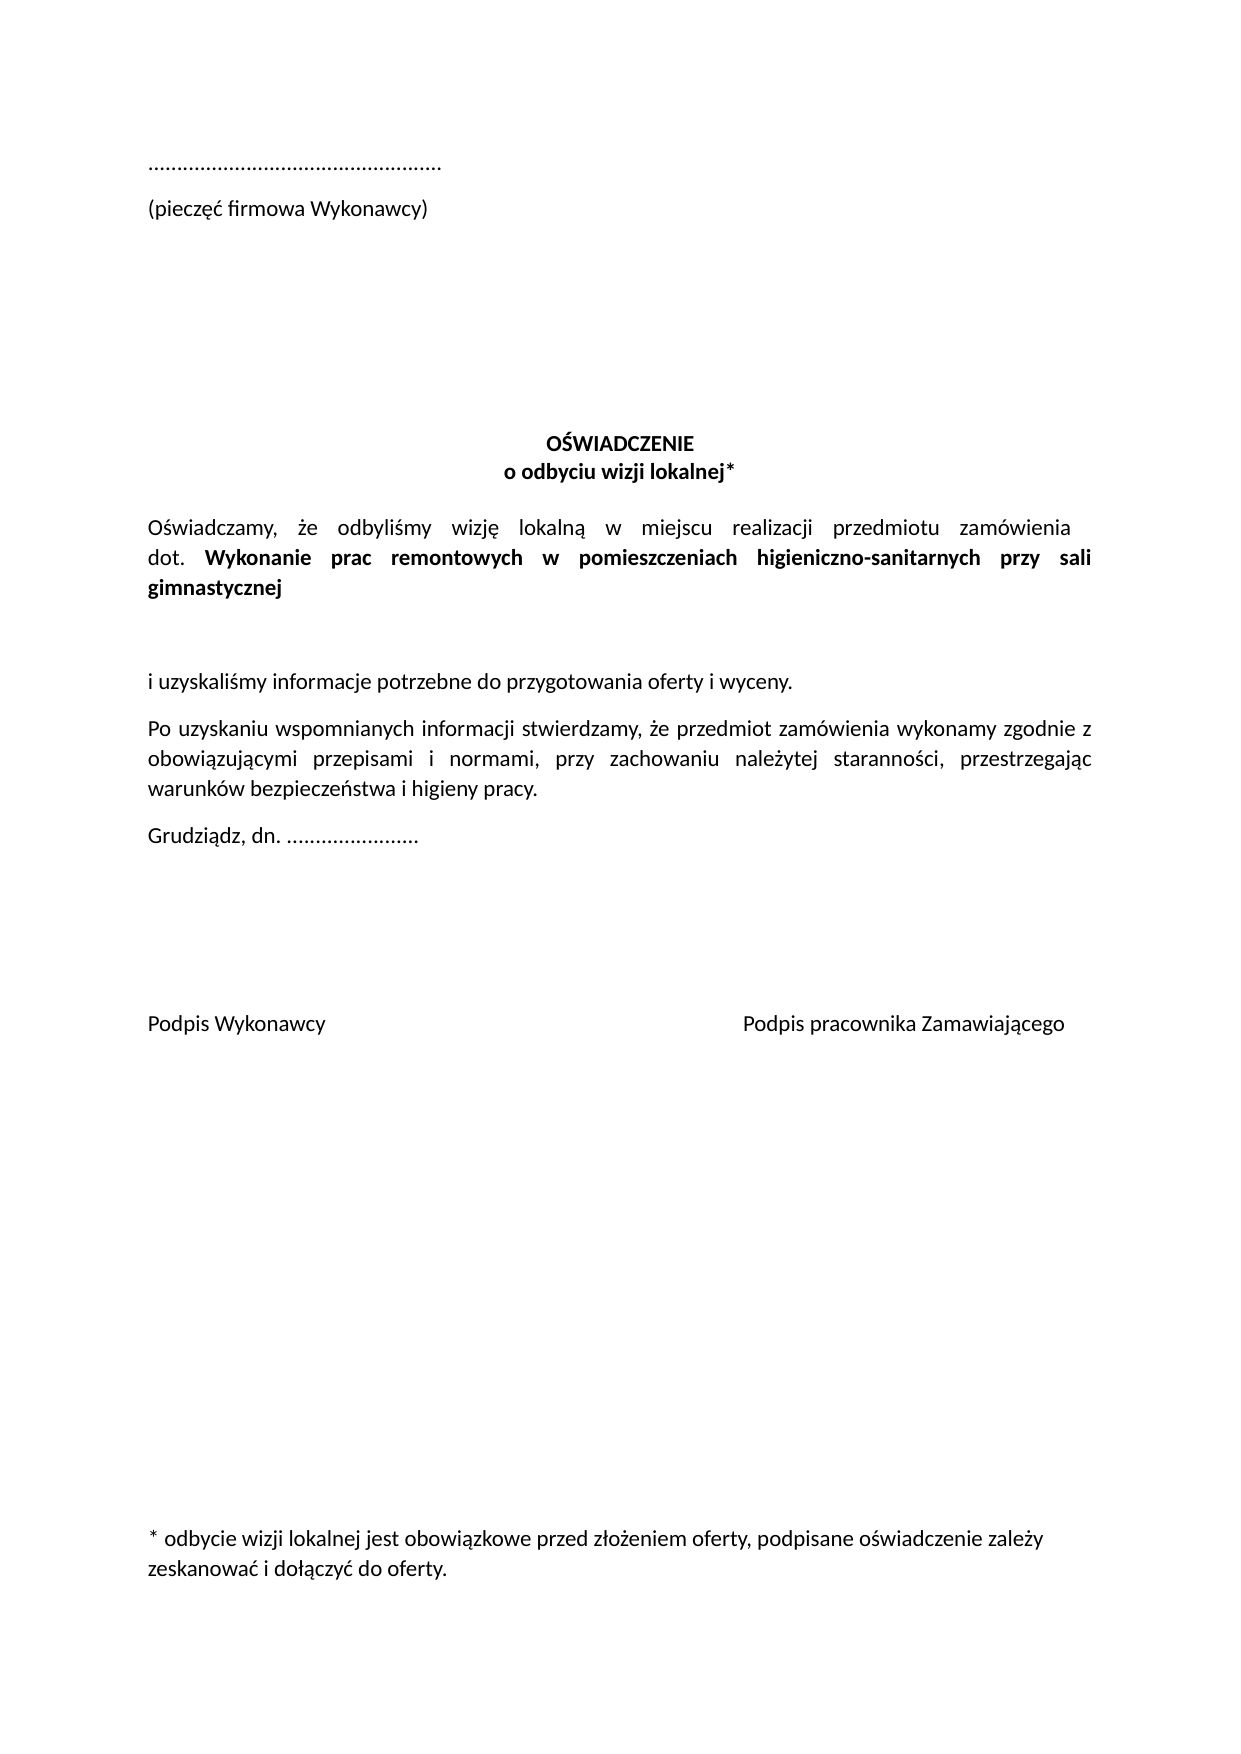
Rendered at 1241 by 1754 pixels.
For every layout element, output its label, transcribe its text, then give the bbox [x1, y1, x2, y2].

text ................................................... [148, 148, 1093, 176]
text i uzyskaliśmy informacje potrzebne do przygotowania oferty i wyceny. [148, 667, 1093, 695]
text Oświadczamy, że odbyliśmy wizję lokalną w miejscu realizacji przedmiotu zamówienia dot. Wykonanie prac remontowych w pomieszczeniach higieniczno-sanitarnych przy sali gimnastycznej [148, 513, 1093, 601]
text Grudziądz, dn. ....................... [148, 821, 1093, 849]
text o odbyciu wizji lokalnej* [148, 457, 1093, 485]
text OŚWIADCZENIE [148, 429, 1093, 457]
text * odbycie wizji lokalnej jest obowiązkowe przed złożeniem oferty, podpisane oświadczenie zależy zeskanować i dołączyć do oferty. [148, 1524, 1093, 1583]
text Podpis Wykonawcy Podpis pracownika Zamawiającego [148, 1009, 1093, 1037]
text (pieczęć firmowa Wykonawcy) [148, 194, 1093, 222]
text Po uzyskaniu wspomnianych informacji stwierdzamy, że przedmiot zamówienia wykonamy zgodnie z obowiązującymi przepisami i normami, przy zachowaniu należytej staranności, przestrzegając warunków bezpieczeństwa i higieny pracy. [148, 714, 1093, 802]
